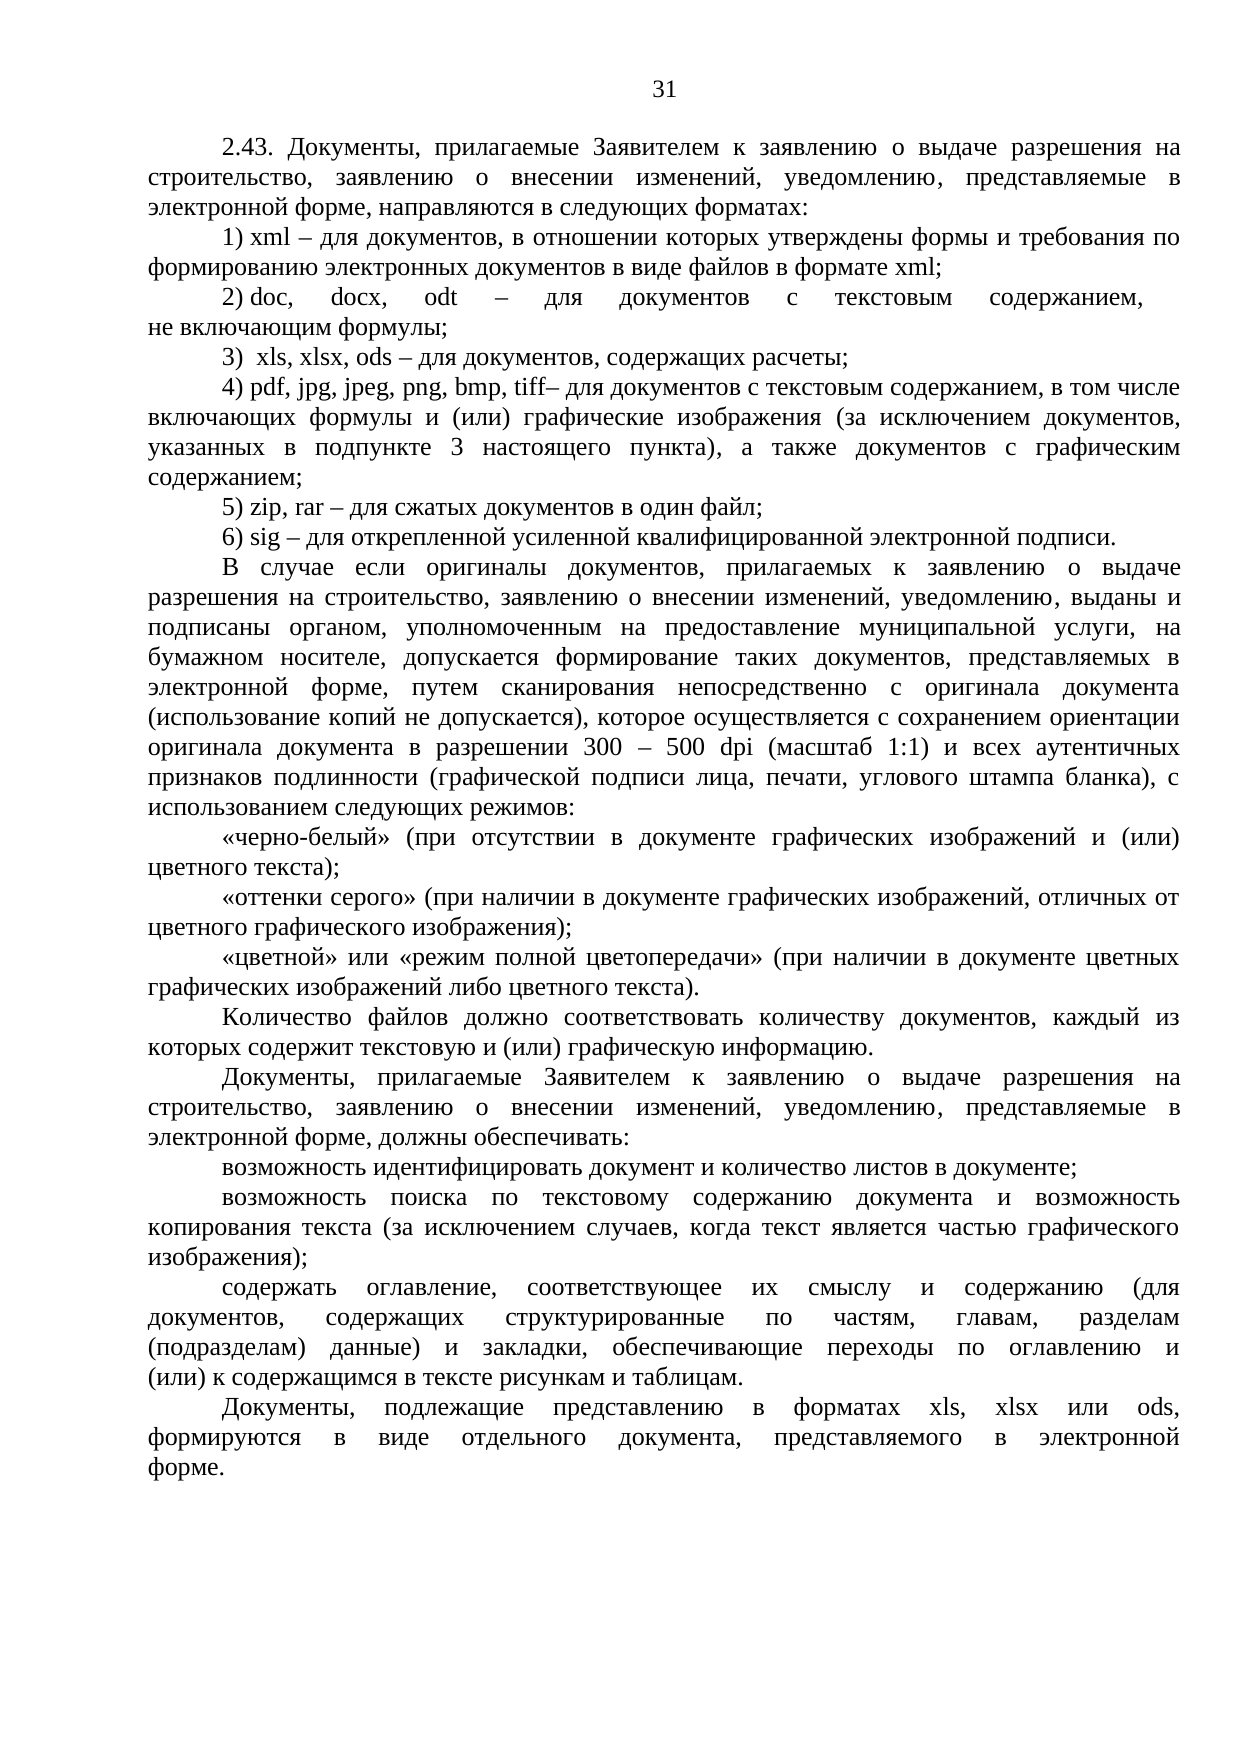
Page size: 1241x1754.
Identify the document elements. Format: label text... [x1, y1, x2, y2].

text возможность поиска по текстовому содержанию документа и возможность копирования текста (за исключением случаев, когда текст является частью графического изображения); [148, 1181, 1181, 1271]
text 3) xls, xlsx, ods – для документов, содержащих расчеты; [148, 341, 1181, 371]
text Документы, прилагаемые Заявителем к заявлению о выдаче разрешения на строительство, заявлению о внесении изменений, уведомлению, представляемые в электронной форме, должны обеспечивать: [148, 1061, 1181, 1151]
text Количество файлов должно соответствовать количеству документов, каждый из которых содержит текстовую и (или) графическую информацию. [148, 1001, 1181, 1061]
text 2.43. Документы, прилагаемые Заявителем к заявлению о выдаче разрешения на строительство, заявлению о внесении изменений, уведомлению, представляемые в электронной форме, направляются в следующих форматах: [148, 131, 1181, 221]
text «черно-белый» (при отсутствии в документе графических изображений и (или) цветного текста); [148, 821, 1181, 881]
text «цветной» или «режим полной цветопередачи» (при наличии в документе цветных графических изображений либо цветного текста). [148, 941, 1181, 1001]
text 6) sig – для открепленной усиленной квалифицированной электронной подписи. [148, 521, 1181, 551]
text В случае если оригиналы документов, прилагаемых к заявлению о выдаче разрешения на строительство, заявлению о внесении изменений, уведомлению, выданы и подписаны органом, уполномоченным на предоставление муниципальной услуги, на бумажном носителе, допускается формирование таких документов, представляемых в электронной форме, путем сканирования непосредственно с оригинала документа (использование копий не допускается), которое осуществляется с сохранением ориентации оригинала документа в разрешении 300 – 500 dpi (масштаб 1:1) и всех аутентичных признаков подлинности (графической подписи лица, печати, углового штампа бланка), с использованием следующих режимов: [148, 551, 1181, 821]
text содержать оглавление, соответствующее их смыслу и содержанию (для документов, содержащих структурированные по частям, главам, разделам (подразделам) данные) и закладки, обеспечивающие переходы по оглавлению и (или) к содержащимся в тексте рисункам и таблицам. [148, 1271, 1181, 1391]
text Документы, подлежащие представлению в форматах xls, xlsx или ods, формируются в виде отдельного документа, представляемого в электронной форме. [148, 1391, 1181, 1481]
text 2) doc, docx, odt – для документов с текстовым содержанием, не включающим формулы; [148, 281, 1181, 341]
text 1) xml – для документов, в отношении которых утверждены формы и требования по формированию электронных документов в виде файлов в формате xml; [148, 221, 1181, 281]
text возможность идентифицировать документ и количество листов в документе; [148, 1151, 1181, 1181]
text «оттенки серого» (при наличии в документе графических изображений, отличных от цветного графического изображения); [148, 881, 1181, 941]
text 4) pdf, jpg, jpeg, png, bmp, tiff– для документов с текстовым содержанием, в том числе включающих формулы и (или) графические изображения (за исключением документов, указанных в подпункте 3 настоящего пункта), а также документов с графическим содержанием; [148, 371, 1181, 491]
text 5) zip, rar – для сжатых документов в один файл; [148, 491, 1181, 521]
